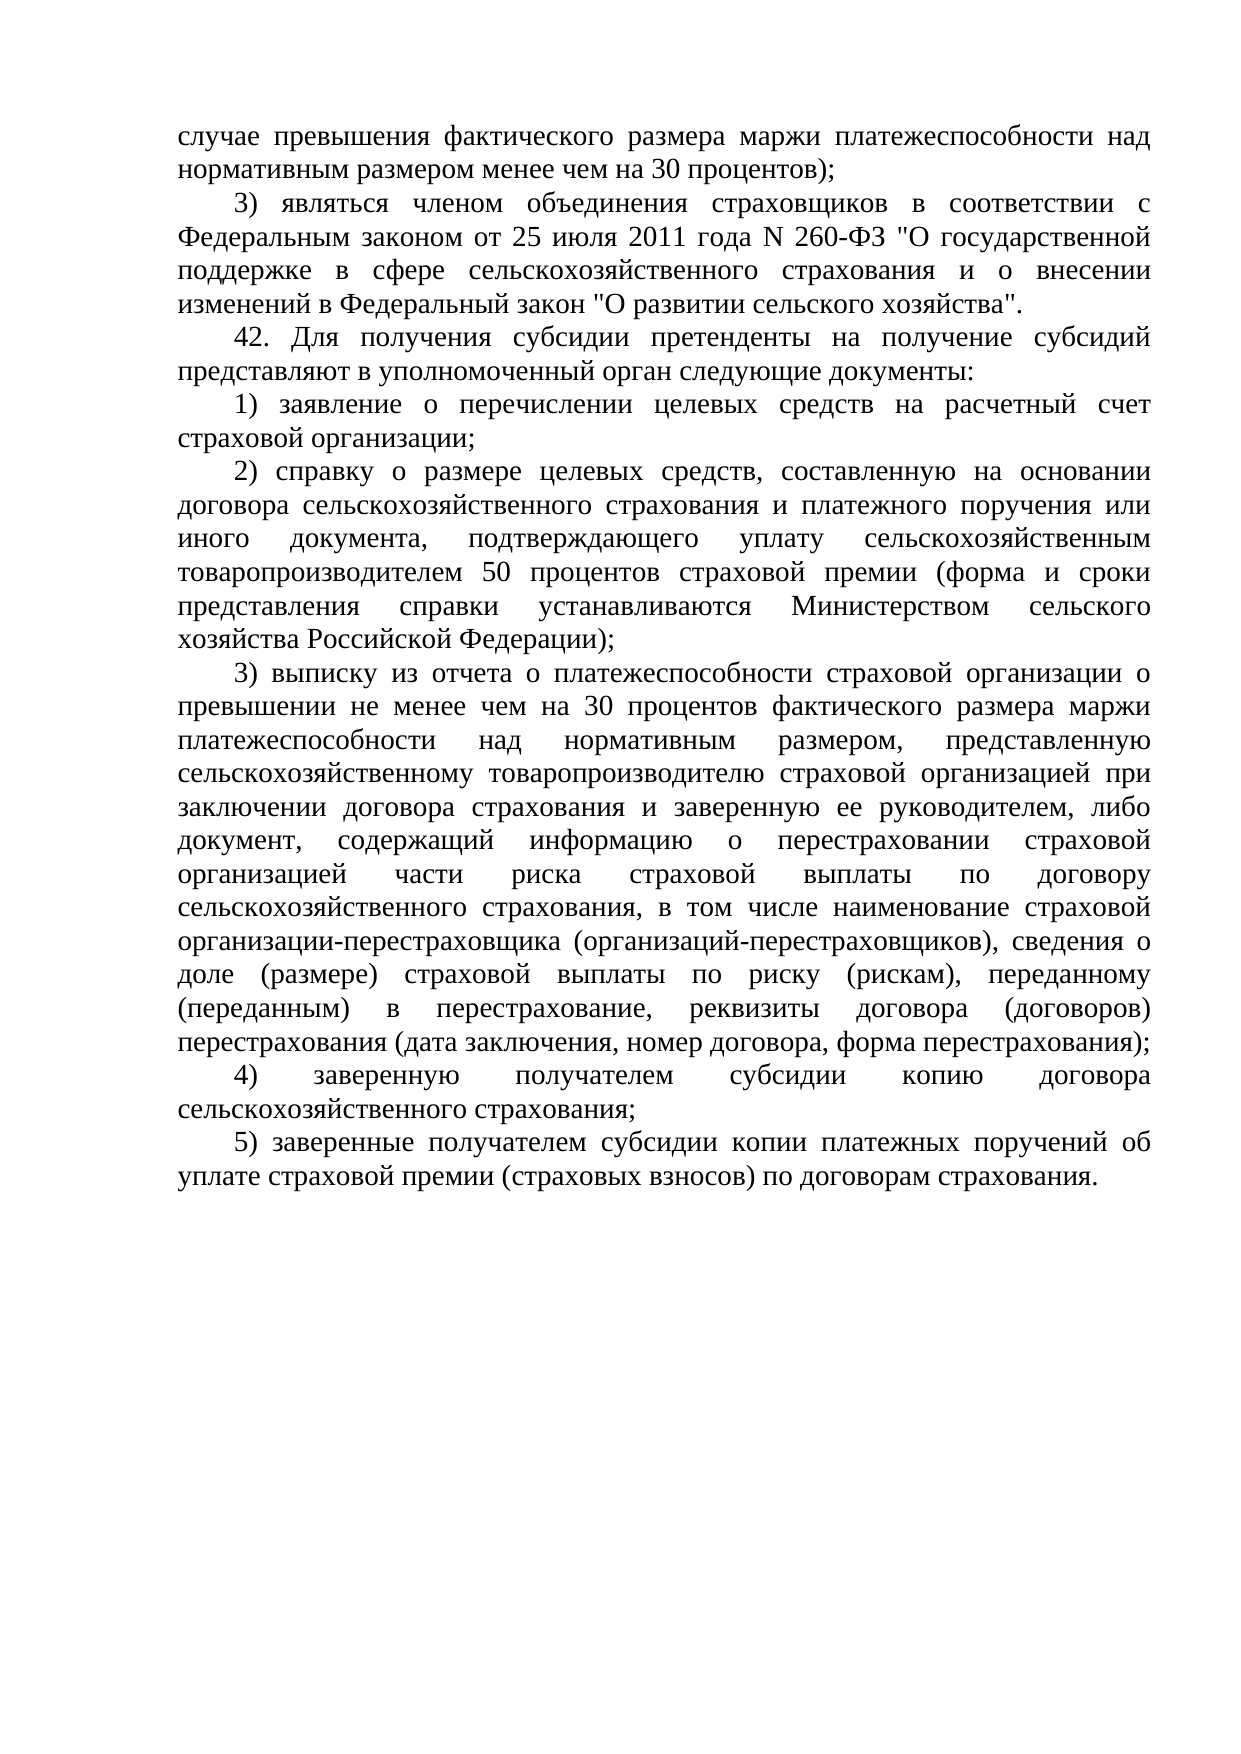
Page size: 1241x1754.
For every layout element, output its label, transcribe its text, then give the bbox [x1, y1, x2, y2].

text 3) выписку из отчета о платежеспособности страховой организации о превышении не менее чем на 30 процентов фактического размера маржи платежеспособности над нормативным размером, представленную сельскохозяйственному товаропроизводителю страховой организацией при заключении договора страхования и заверенную ее руководителем, либо документ, содержащий информацию о перестраховании страховой организацией части риска страховой выплаты по договору сельскохозяйственного страхования, в том числе наименование страховой организации-перестраховщика (организаций-перестраховщиков), сведения о доле (размере) страховой выплаты по риску (рискам), переданному (переданным) в перестрахование, реквизиты договора (договоров) перестрахования (дата заключения, номер договора, форма перестрахования); [177, 655, 1152, 1057]
text 3) являться членом объединения страховщиков в соответствии с Федеральным законом от 25 июля 2011 года N 260-ФЗ "О государственной поддержке в сфере сельскохозяйственного страхования и о внесении изменений в Федеральный закон "О развитии сельского хозяйства". [177, 185, 1152, 319]
text 4) заверенную получателем субсидии копию договора сельскохозяйственного страхования; [177, 1057, 1152, 1124]
text 1) заявление о перечислении целевых средств на расчетный счет страховой организации; [177, 386, 1152, 453]
text 2) справку о размере целевых средств, составленную на основании договора сельскохозяйственного страхования и платежного поручения или иного документа, подтверждающего уплату сельскохозяйственным товаропроизводителем 50 процентов страховой премии (форма и сроки представления справки устанавливаются Министерством сельского хозяйства Российской Федерации); [177, 453, 1152, 655]
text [177, 118, 1152, 185]
text 5) заверенные получателем субсидии копии платежных поручений об уплате страховой премии (страховых взносов) по договорам страхования. [177, 1124, 1152, 1191]
text 42. Для получения субсидии претенденты на получение субсидий представляют в уполномоченный орган следующие документы: [177, 319, 1152, 386]
